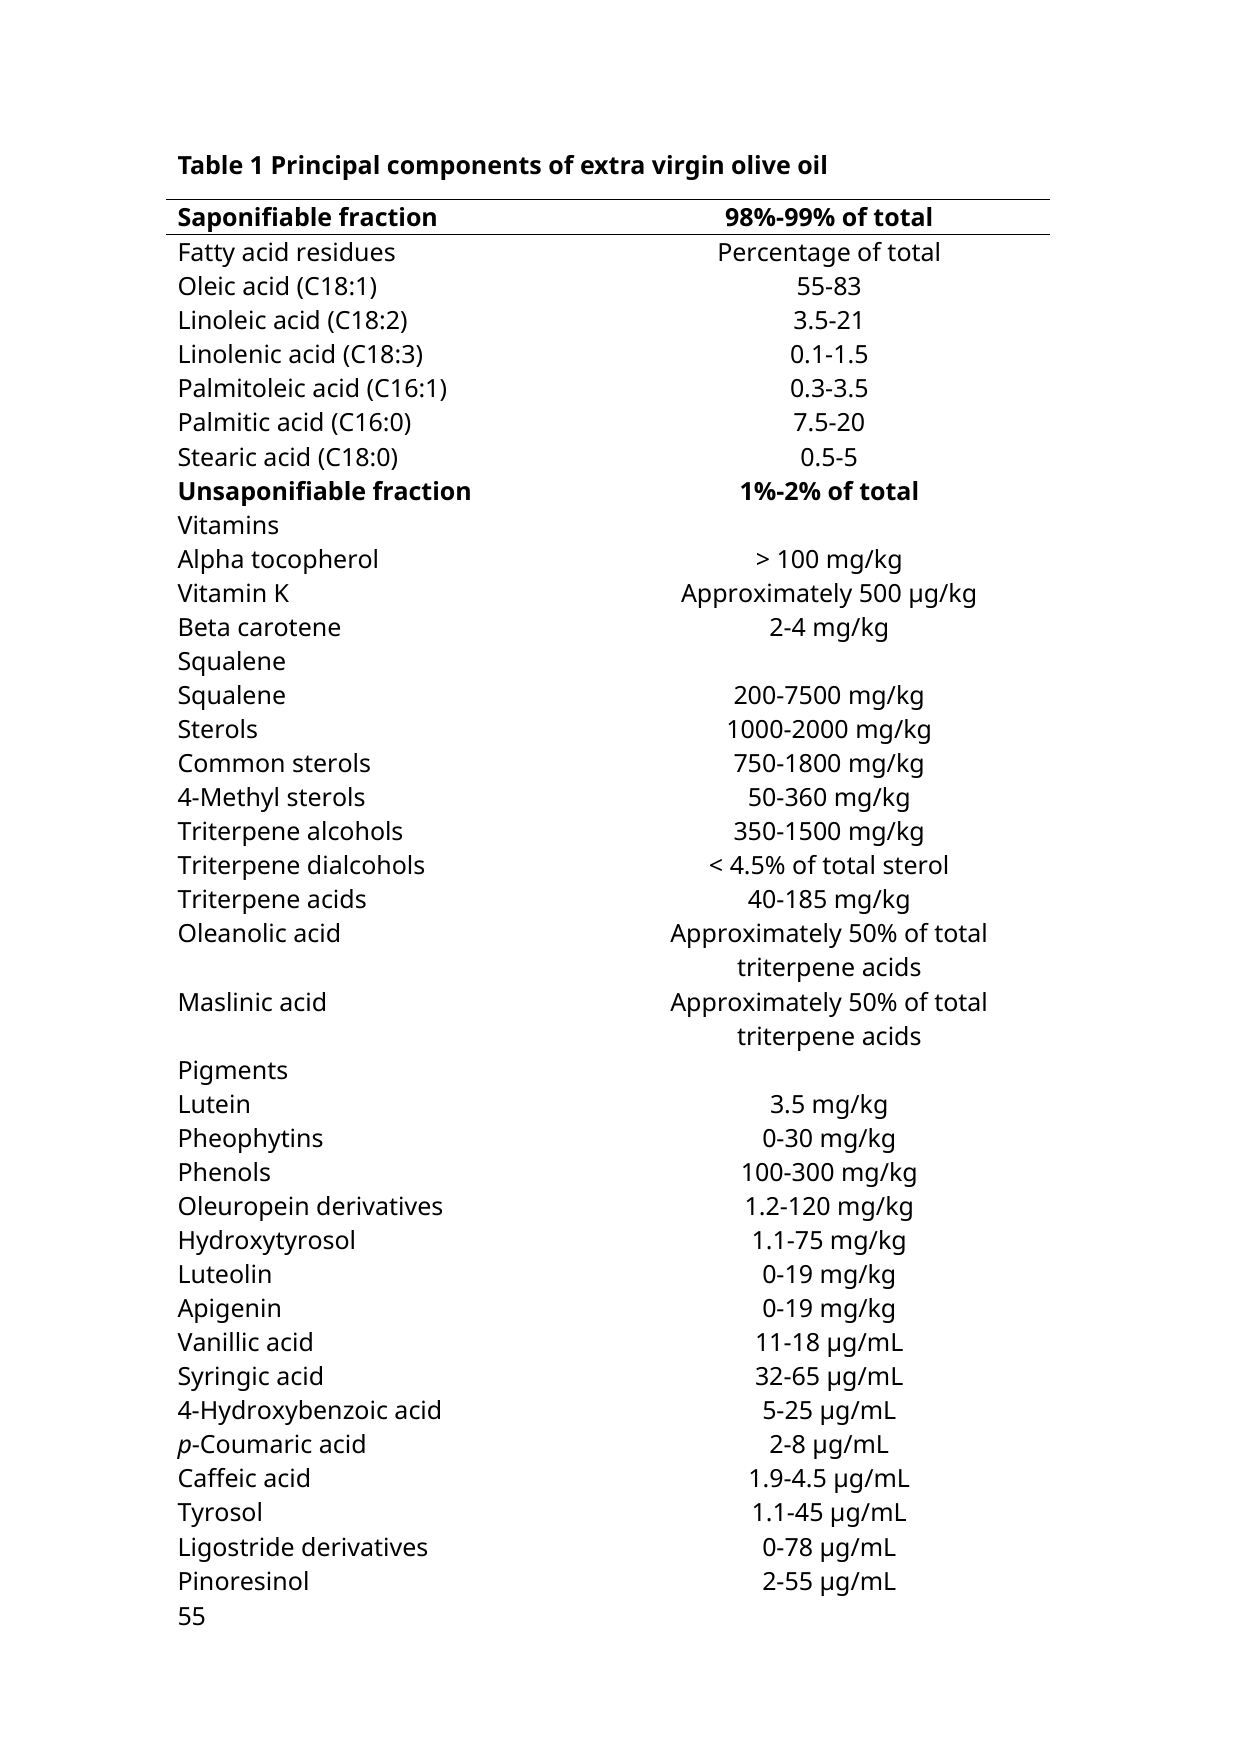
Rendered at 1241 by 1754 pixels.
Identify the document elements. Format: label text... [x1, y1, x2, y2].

table_cell Triterpene dialcohols [166, 848, 608, 882]
table_cell Approximately 50% of total triterpene acids [608, 916, 1050, 984]
table_cell Fatty acid residues [166, 235, 608, 269]
table_cell 40-185 mg/kg [608, 882, 1050, 916]
table_cell 0-19 mg/kg [608, 1257, 1050, 1291]
table_cell 11-18 μg/mL [608, 1325, 1050, 1359]
table_cell 350-1500 mg/kg [608, 814, 1050, 848]
table_cell > 100 mg/kg [608, 541, 1050, 575]
table_cell 0.3-3.5 [608, 371, 1050, 405]
table_header 98%-99% of total [608, 200, 1050, 234]
table_cell Alpha tocopherol [166, 541, 608, 575]
table_cell 7.5-20 [608, 405, 1050, 439]
table_cell Palmitic acid (C16:0) [166, 405, 608, 439]
table_cell 50-360 mg/kg [608, 780, 1050, 814]
table_cell Vitamins [166, 507, 1050, 541]
table_cell Ligostride derivatives [166, 1529, 608, 1563]
table_cell Oleuropein derivatives [166, 1189, 608, 1223]
table_cell 0-19 mg/kg [608, 1291, 1050, 1325]
table_cell 0-78 μg/mL [608, 1529, 1050, 1563]
table_cell Pinoresinol [166, 1563, 608, 1597]
table_cell Squalene [166, 644, 1050, 678]
table_cell Sterols [166, 712, 608, 746]
table_cell 2-8 μg/mL [608, 1427, 1050, 1461]
table_cell Apigenin [166, 1291, 608, 1325]
table_cell 3.5-21 [608, 303, 1050, 337]
table_cell 1.1-45 μg/mL [608, 1495, 1050, 1529]
table_header Saponifiable fraction [166, 200, 608, 234]
table_cell 2-55 μg/mL [608, 1563, 1050, 1597]
table_cell Percentage of total [608, 235, 1050, 269]
table_cell 4-Hydroxybenzoic acid [166, 1393, 608, 1427]
table_cell Hydroxytyrosol [166, 1223, 608, 1257]
table_cell Beta carotene [166, 610, 608, 643]
table_cell 1.1-75 mg/kg [608, 1223, 1050, 1257]
table_cell < 4.5% of total sterol [608, 848, 1050, 882]
table_cell Maslinic acid [166, 984, 608, 1052]
table_cell Linolenic acid (C18:3) [166, 337, 608, 371]
table_cell Vanillic acid [166, 1325, 608, 1359]
table_cell Oleic acid (C18:1) [166, 269, 608, 303]
table_cell 1.9-4.5 μg/mL [608, 1461, 1050, 1495]
table_cell Triterpene acids [166, 882, 608, 916]
table_cell 5-25 μg/mL [608, 1393, 1050, 1427]
table_cell 55-83 [608, 269, 1050, 303]
table_cell Vitamin K [166, 575, 608, 609]
table_cell Approximately 500 μg/kg [608, 575, 1050, 609]
table_cell 0-30 mg/kg [608, 1120, 1050, 1154]
table_cell 200-7500 mg/kg [608, 678, 1050, 712]
table_cell p-Coumaric acid [166, 1427, 608, 1461]
table_cell 0.5-5 [608, 439, 1050, 473]
table_cell Common sterols [166, 746, 608, 780]
table_cell Palmitoleic acid (C16:1) [166, 371, 608, 405]
table_cell Unsaponifiable fraction [166, 473, 608, 507]
text Table 1 Principal components of extra virgin olive oil [177, 148, 1063, 182]
table_cell Syringic acid [166, 1359, 608, 1393]
table_cell Oleanolic acid [166, 916, 608, 984]
table_cell Triterpene alcohols [166, 814, 608, 848]
table_cell 1%-2% of total [608, 473, 1050, 507]
table_cell 1000-2000 mg/kg [608, 712, 1050, 746]
table_cell 100-300 mg/kg [608, 1155, 1050, 1188]
table_cell Linoleic acid (C18:2) [166, 303, 608, 337]
table_cell 0.1-1.5 [608, 337, 1050, 371]
table_cell 3.5 mg/kg [608, 1086, 1050, 1120]
table_cell Luteolin [166, 1257, 608, 1291]
table_cell Caffeic acid [166, 1461, 608, 1495]
table_cell Approximately 50% of total triterpene acids [608, 984, 1050, 1052]
table_cell Stearic acid (C18:0) [166, 439, 608, 473]
table_cell 1.2-120 mg/kg [608, 1189, 1050, 1223]
table_cell Lutein [166, 1086, 608, 1120]
table_cell Phenols [166, 1155, 608, 1188]
table_cell 32-65 μg/mL [608, 1359, 1050, 1393]
table_cell 4-Methyl sterols [166, 780, 608, 814]
table_cell Tyrosol [166, 1495, 608, 1529]
table_cell Pigments [166, 1052, 1050, 1086]
table_cell Squalene [166, 678, 608, 712]
table_cell 2-4 mg/kg [608, 610, 1050, 643]
table_cell 750-1800 mg/kg [608, 746, 1050, 780]
table_cell Pheophytins [166, 1120, 608, 1154]
